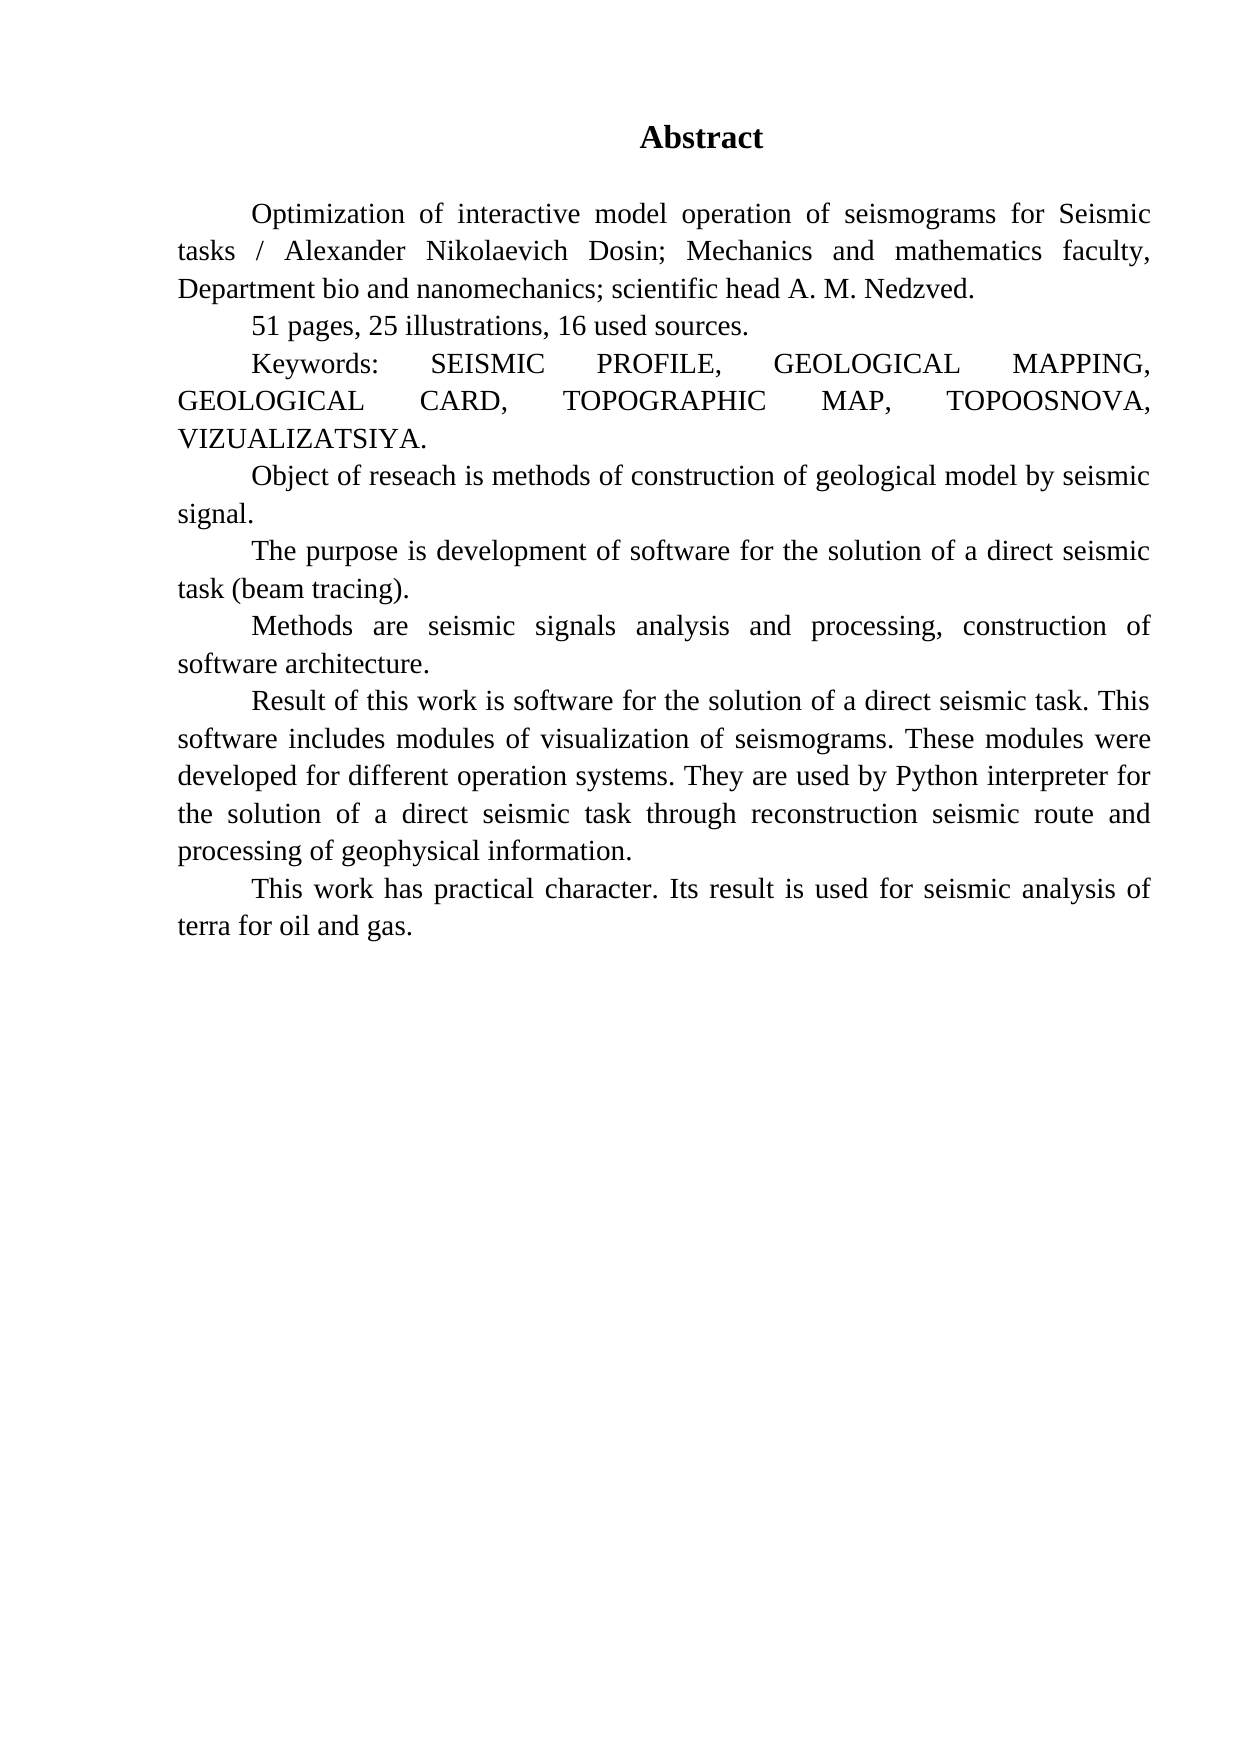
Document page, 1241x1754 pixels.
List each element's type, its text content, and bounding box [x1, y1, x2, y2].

text Keywords: SEISMIC PROFILE, GEOLOGICAL MAPPING, GEOLOGICAL CARD, TOPOGRAPHIC MAP, TOPOOSNOVA, VIZUALIZATSIYA. [177, 343, 1152, 456]
text This work has practical character. Its result is used for seismic analysis of terra for oil and gas. [177, 868, 1152, 943]
text Оbject of reseach is methods of construction of geological model by seismic signal. [177, 456, 1152, 531]
text Result of this work is software for the solution of a direct seismic task. This software includes modules of visualization of seismograms. These modules were developed for different operation systems. They are used by Python interpreter for the solution of a direct seismic task through reconstruction seismic route and processing of geophysical information. [177, 681, 1152, 868]
text Methods are seismic signals analysis and processing, construction of software architecture. [177, 606, 1152, 681]
text The purpose is development of software for the solution of a direct seismic task (beam tracing). [177, 531, 1152, 606]
text 51 pages, 25 illustrations, 16 used sources. [177, 306, 1152, 343]
text Optimization of interactive model operation of seismograms for Seismic tasks / Alexander Nikolaevich Dosin; Mechanics and mathematics faculty, Department bio and nanomechanics; scientific head A. M. Nedzved. [177, 193, 1152, 306]
subtitle Abstract [177, 118, 1152, 156]
